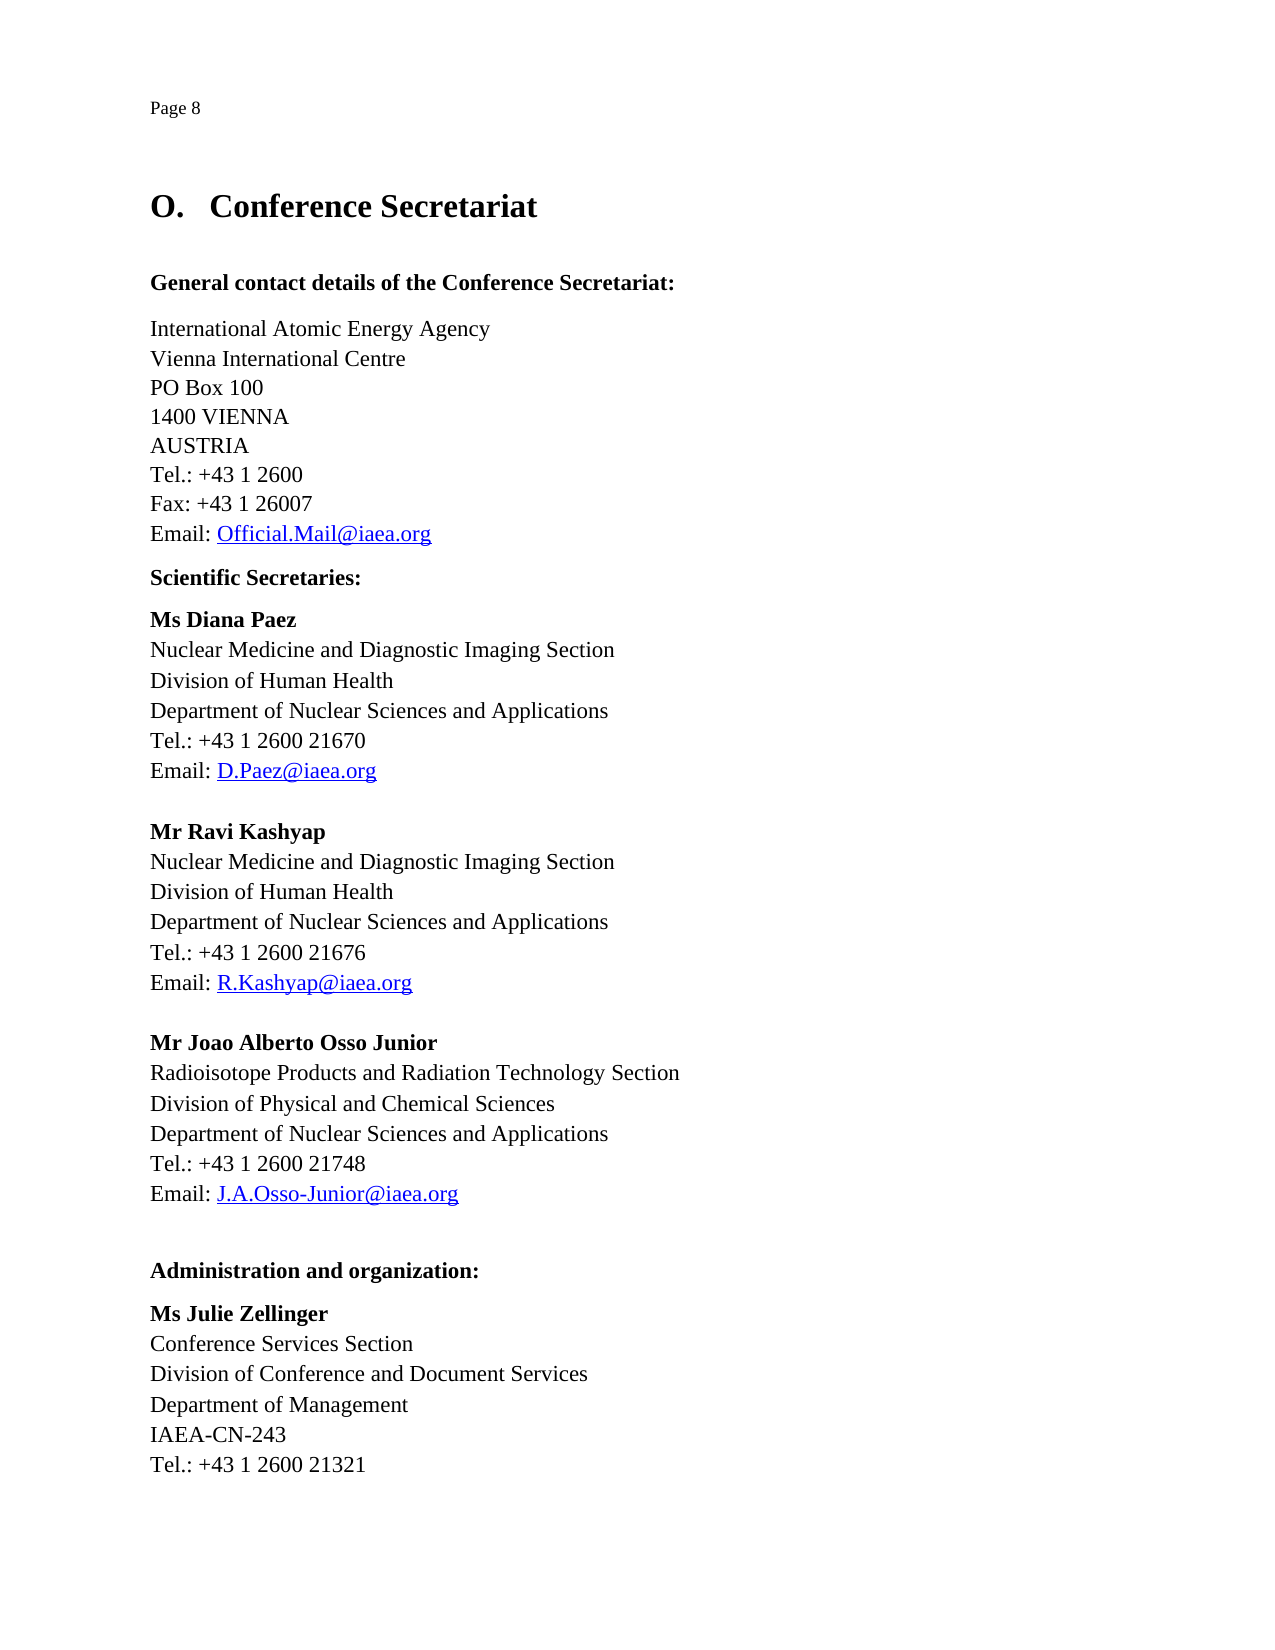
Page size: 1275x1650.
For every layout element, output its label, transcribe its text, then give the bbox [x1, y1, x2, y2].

text Scientific Secretaries: [150, 564, 1125, 590]
text International Atomic Energy Agency Vienna International Centre PO Box 100 1400 VIENNA AUSTRIA Tel.: +43 1 2600 Fax: +43 1 26007 Email: Official.Mail@iaea.org [150, 313, 1125, 546]
text Ms Julie Zellinger [150, 1300, 1125, 1326]
text Division of Conference and Document Services [150, 1361, 1125, 1387]
text Tel.: +43 1 2600 21676 [150, 939, 1125, 965]
text Division of Physical and Chemical Sciences [150, 1090, 1125, 1116]
text Nuclear Medicine and Diagnostic Imaging Section [150, 637, 1125, 663]
text Department of Nuclear Sciences and Applications [150, 697, 1125, 723]
text Division of Human Health [150, 667, 1125, 693]
text Mr Joao Alberto Osso Junior [150, 1029, 1125, 1056]
text Tel.: +43 1 2600 21748 [150, 1150, 1125, 1176]
text Radioisotope Products and Radiation Technology Section [150, 1059, 1125, 1086]
text Conference Services Section [150, 1330, 1125, 1357]
text Email: D.Paez@iaea.org [150, 757, 1125, 784]
text IAEA-CN-243 [150, 1421, 1125, 1447]
text Email: R.Kashyap@iaea.org [150, 969, 1125, 995]
text Tel.: +43 1 2600 21321 [150, 1451, 1125, 1477]
text Department of Management [150, 1391, 1125, 1417]
text Mr Ravi Kashyap [150, 818, 1125, 844]
text General contact details of the Conference Secretariat: [150, 266, 1125, 295]
text Tel.: +43 1 2600 21670 [150, 727, 1125, 753]
text Administration and organization: [150, 1257, 1125, 1284]
text Email: J.A.Osso-Junior@iaea.org [150, 1180, 1125, 1207]
text Department of Nuclear Sciences and Applications [150, 1120, 1125, 1146]
text Department of Nuclear Sciences and Applications [150, 908, 1125, 935]
text Ms Diana Paez [150, 606, 1125, 633]
text Nuclear Medicine and Diagnostic Imaging Section [150, 848, 1125, 874]
text Division of Human Health [150, 878, 1125, 904]
subtitle Conference Secretariat [150, 188, 1125, 225]
